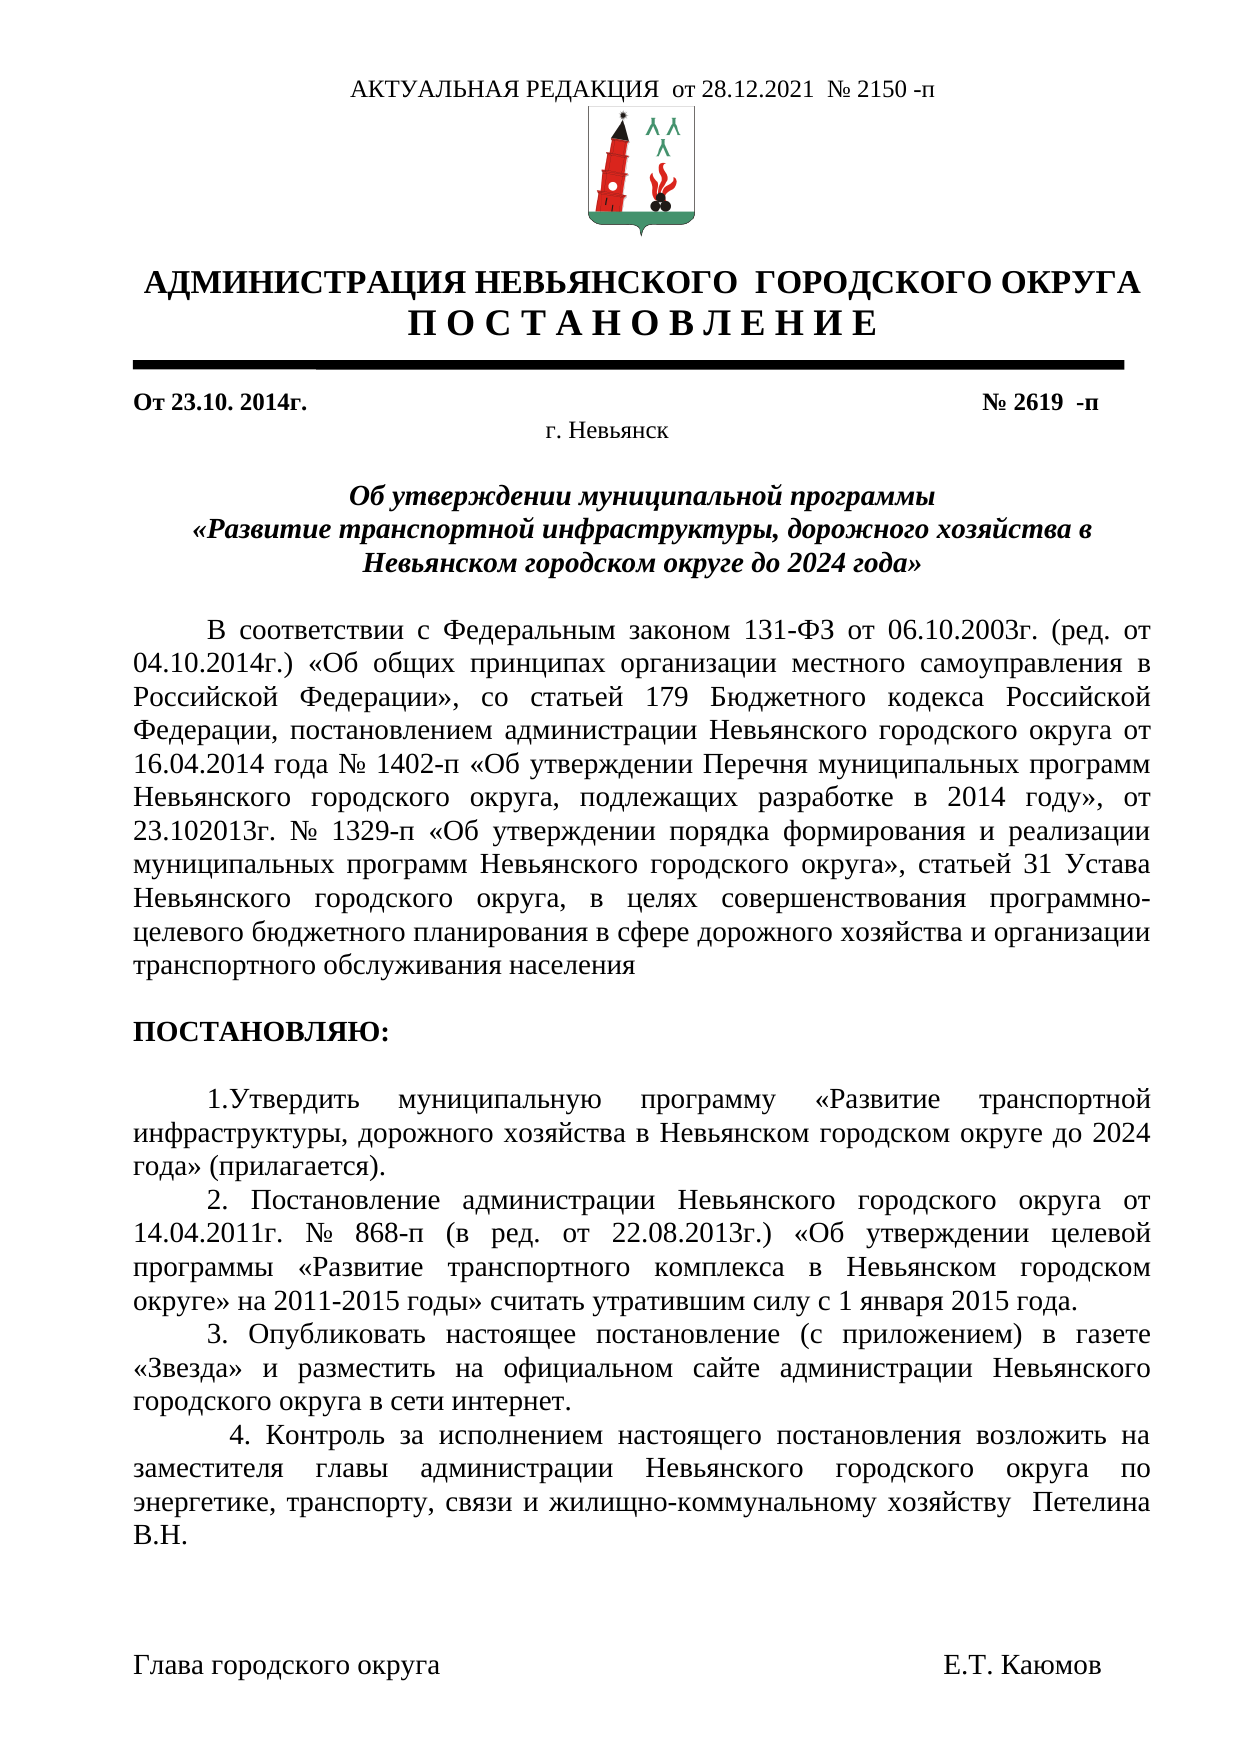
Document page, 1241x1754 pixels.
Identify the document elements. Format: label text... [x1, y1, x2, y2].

text 3. Опубликовать настоящее постановление (с приложением) в газете «Звезда» и разместить на официальном сайте администрации Невьянского городского округа в сети интернет. [133, 1316, 1152, 1417]
text ПОСТАНОВЛЯЮ: [133, 1014, 1152, 1048]
text 1.Утвердить муниципальную программу «Развитие транспортной инфраструктуры, дорожного хозяйства в Невьянском городском округе до 2024 года» (прилагается). [133, 1081, 1152, 1182]
text АДМИНИСТРАЦИЯ НЕВЬЯНСКОГО ГОРОДСКОГО ОКРУГА [133, 262, 1152, 300]
text 4. Контроль за исполнением настоящего постановления возложить на заместителя главы администрации Невьянского городского округа по энергетике, транспорту, связи и жилищно-коммунальному хозяйству Петелина В.Н. [133, 1417, 1152, 1551]
text 2. Постановление администрации Невьянского городского округа от 14.04.2011г. № 868-п (в ред. от 22.08.2013г.) «Об утверждении целевой программы «Развитие транспортного комплекса в Невьянском городском округе» на 2011-2015 годы» считать утратившим силу с 1 января 2015 года. [133, 1182, 1152, 1316]
text г. Невьянск [133, 415, 1152, 444]
text В соответствии с Федеральным законом 131-ФЗ от 06.10.2003г. (ред. от 04.10.2014г.) «Об общих принципах организации местного самоуправления в Российской Федерации», со статьей 179 Бюджетного кодекса Российской Федерации, постановлением администрации Невьянского городского округа от 16.04.2014 года № 1402-п «Об утверждении Перечня муниципальных программ Невьянского городского округа, подлежащих разработке в 2014 году», от 23.102013г. № 1329-п «Об утверждении порядка формирования и реализации муниципальных программ Невьянского городского округа», статьей 31 Устава Невьянского городского округа, в целях совершенствования программно-целевого бюджетного планирования в сфере дорожного хозяйства и организации транспортного обслуживания населения [133, 612, 1152, 981]
text «Развитие транспортной инфраструктуры, дорожного хозяйства в Невьянском городском округе до 2024 года» [133, 511, 1152, 578]
text П О С Т А Н О В Л Е Н И Е [133, 300, 1152, 343]
text Глава городского округа Е.Т. Каюмов [133, 1647, 1152, 1680]
text От 23.10. 2014г. № 2619 -п [133, 387, 1152, 415]
text Об утверждении муниципальной программы [133, 478, 1152, 511]
